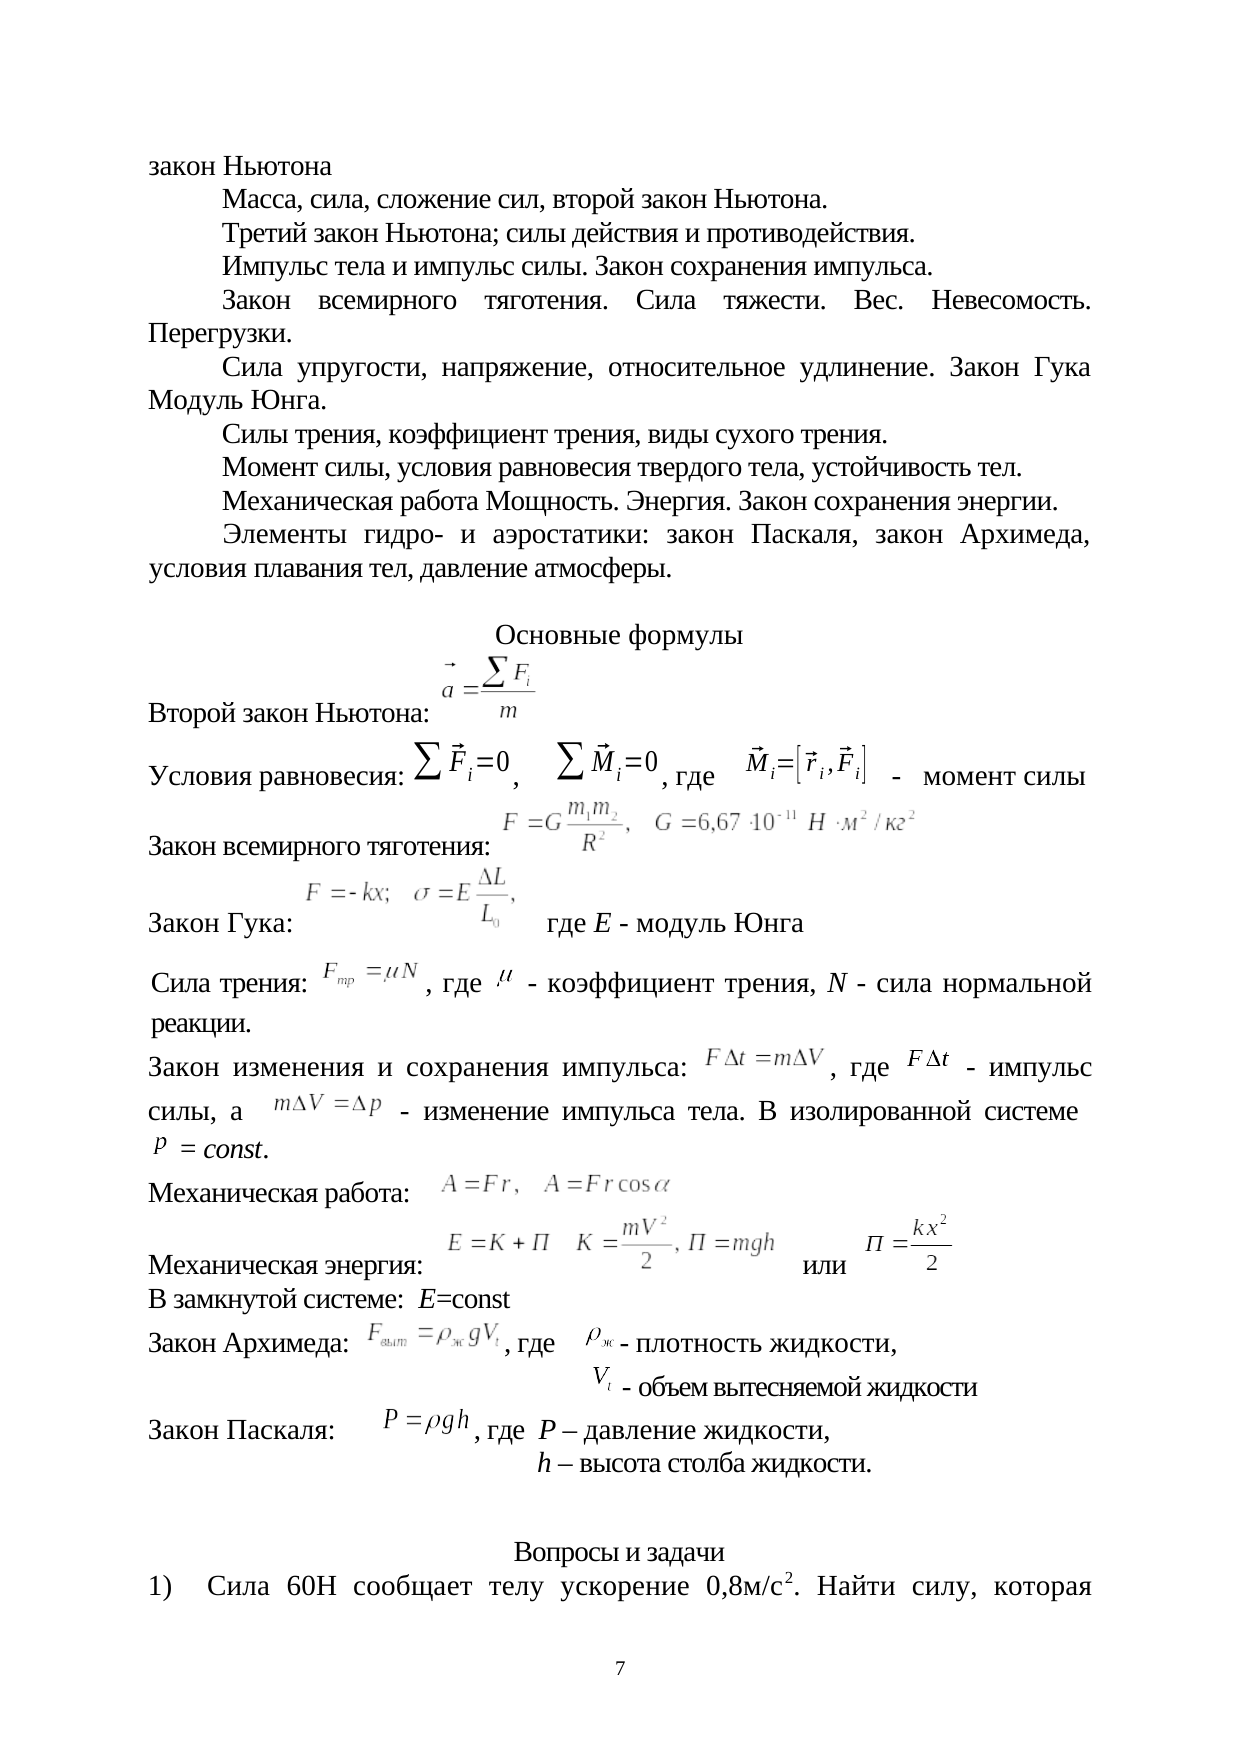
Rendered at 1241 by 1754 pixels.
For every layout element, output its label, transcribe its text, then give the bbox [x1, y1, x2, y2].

text Импульс тела и импульс силы. Закон сохранения импульса. [148, 248, 1092, 282]
text Масса, сила, сложение сил, второй закон Ньютона. [148, 181, 1092, 215]
text Механическая работа Мощность. Энергия. Закон сохранения энергии. [148, 483, 1092, 517]
text Закон Паскаля: , где P – давление жидкости, [148, 1402, 1092, 1446]
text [148, 148, 1092, 181]
text Закон изменения и сохранения импульса: , где - импульс силы, а - изменение импульса тела. В изолированной системе = const. [148, 1038, 1092, 1164]
text В замкнутой системе: E=const [148, 1281, 1092, 1314]
text Основные формулы [148, 617, 1090, 651]
text Закон всемирного тяготения: [148, 792, 1092, 862]
text Закон Гука: где Е - модуль Юнга [148, 862, 1092, 939]
text - объем вытесняемой жидкости [198, 1358, 1092, 1402]
text Вопросы и задачи [148, 1534, 1091, 1568]
text Третий закон Ньютона; силы действия и противодействия. [148, 215, 1092, 248]
text Условия равновесия: , , где - момент силы [148, 741, 1092, 792]
text Второй закон Ньютона: [148, 651, 1092, 729]
text Сила упругости, напряжение, относительное удлинение. Закон Гука Модуль Юнга. [148, 349, 1091, 416]
text Сила трения: , где - коэффициент трения, N - сила нормальной реакции. [151, 954, 1092, 1038]
text Закон Архимеда: , где - плотность жидкости, [148, 1314, 1092, 1358]
text Механическая работа: [148, 1164, 1092, 1208]
text Закон всемирного тяготения. Сила тяжести. Вес. Невесомость. Перегрузки. [148, 282, 1092, 349]
text Элементы гидро- и аэростатики: закон Паскаля, закон Архимеда, условия плавания тел, давление атмосферы. [148, 517, 1091, 584]
text h – высота столба жидкости. [148, 1446, 1092, 1479]
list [148, 1568, 1092, 1601]
text Силы трения, коэффициент трения, виды сухого трения. [148, 416, 1092, 449]
text Момент силы, условия равновесия твердого тела, устойчивость тел. [148, 449, 1092, 483]
text Механическая энергия: или [148, 1208, 1092, 1281]
